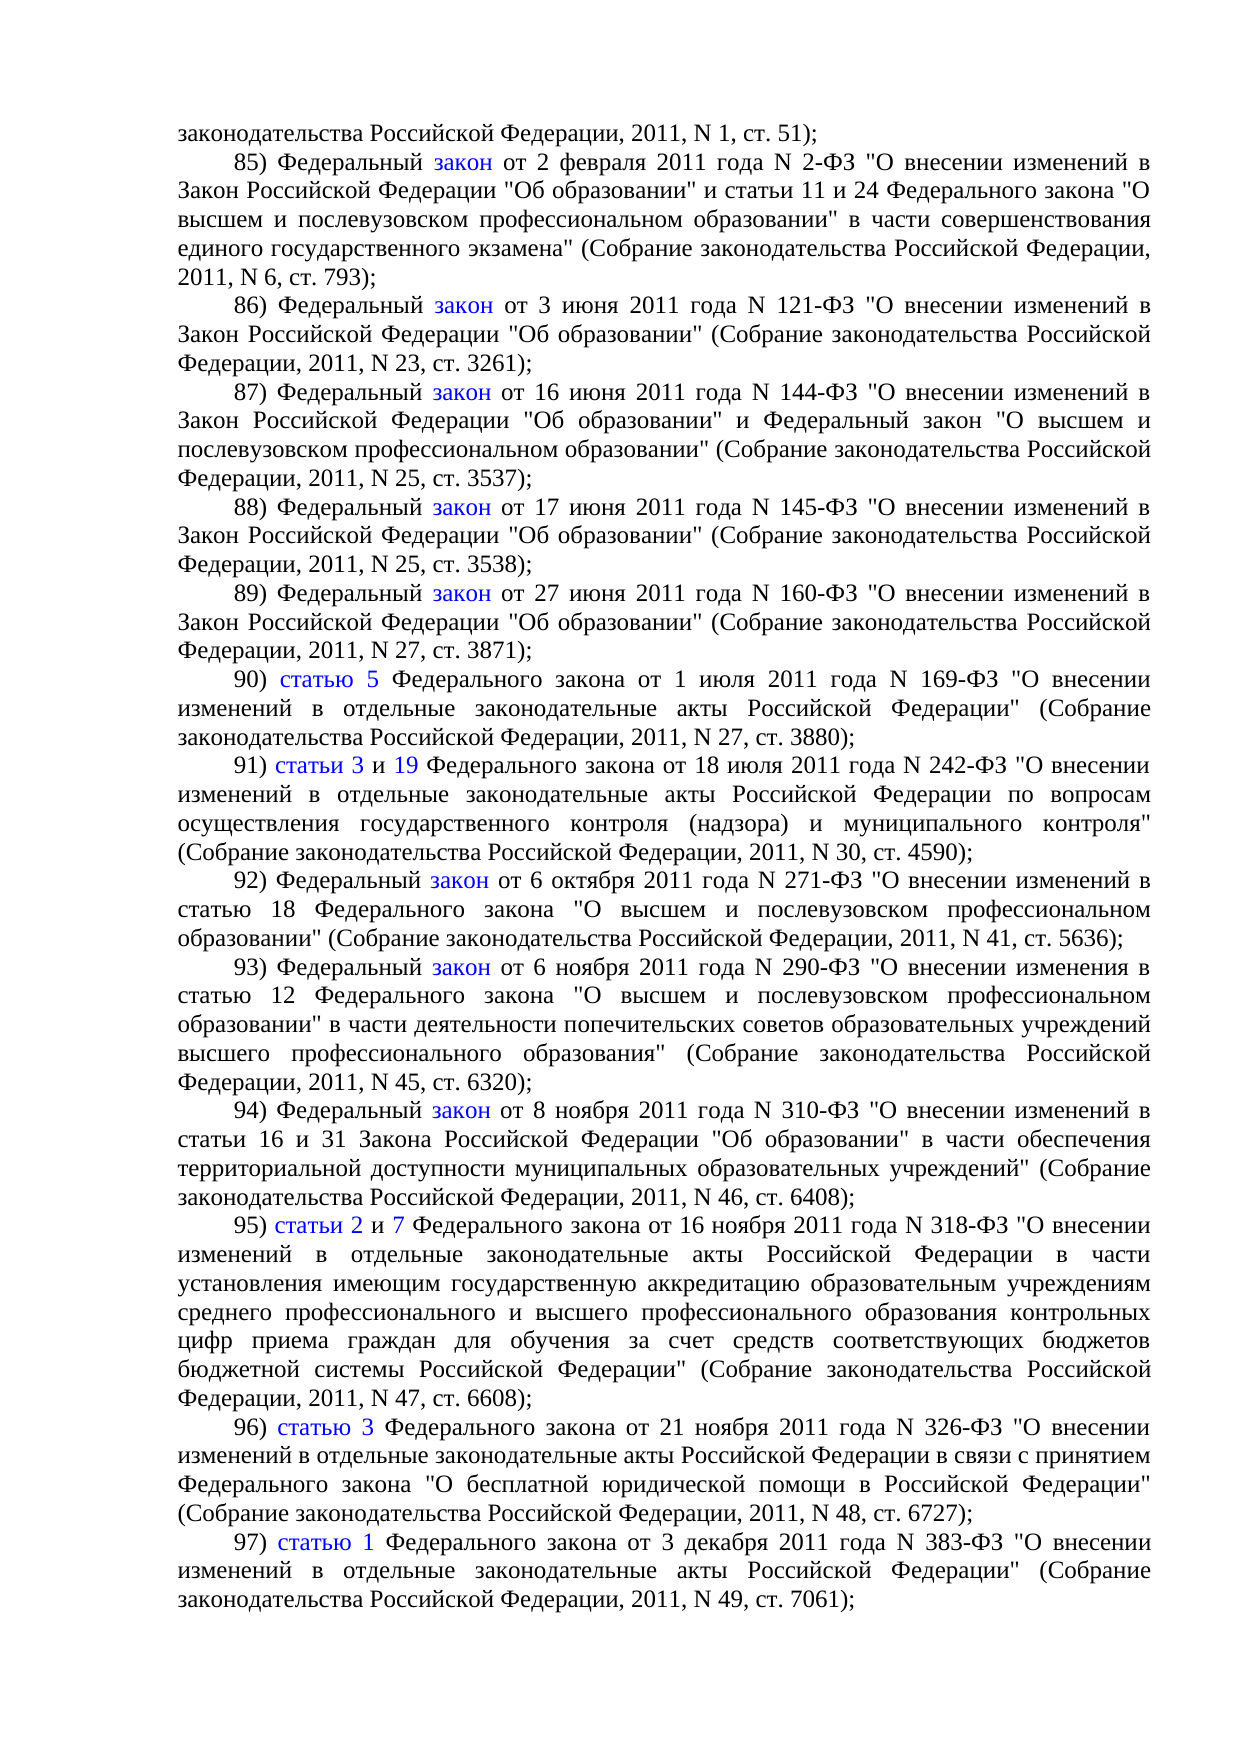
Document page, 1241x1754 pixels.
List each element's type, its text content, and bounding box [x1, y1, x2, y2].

text 88) Федеральный закон от 17 июня 2011 года N 145-ФЗ "О внесении изменений в Закон Российской Федерации "Об образовании" (Собрание законодательства Российской Федерации, 2011, N 25, ст. 3538); [177, 492, 1152, 578]
text 90) статью 5 Федерального закона от 1 июля 2011 года N 169-ФЗ "О внесении изменений в отдельные законодательные акты Российской Федерации" (Собрание законодательства Российской Федерации, 2011, N 27, ст. 3880); [177, 664, 1152, 751]
text 93) Федеральный закон от 6 ноября 2011 года N 290-ФЗ "О внесении изменения в статью 12 Федерального закона "О высшем и послевузовском профессиональном образовании" в части деятельности попечительских советов образовательных учреждений высшего профессионального образования" (Собрание законодательства Российской Федерации, 2011, N 45, ст. 6320); [177, 952, 1152, 1096]
text 91) статьи 3 и 19 Федерального закона от 18 июля 2011 года N 242-ФЗ "О внесении изменений в отдельные законодательные акты Российской Федерации по вопросам осуществления государственного контроля (надзора) и муниципального контроля" (Собрание законодательства Российской Федерации, 2011, N 30, ст. 4590); [177, 751, 1152, 866]
text 95) статьи 2 и 7 Федерального закона от 16 ноября 2011 года N 318-ФЗ "О внесении изменений в отдельные законодательные акты Российской Федерации в части установления имеющим государственную аккредитацию образовательным учреждениям среднего профессионального и высшего профессионального образования контрольных цифр приема граждан для обучения за счет средств соответствующих бюджетов бюджетной системы Российской Федерации" (Собрание законодательства Российской Федерации, 2011, N 47, ст. 6608); [177, 1211, 1152, 1412]
text 94) Федеральный закон от 8 ноября 2011 года N 310-ФЗ "О внесении изменений в статьи 16 и 31 Закона Российской Федерации "Об образовании" в части обеспечения территориальной доступности муниципальных образовательных учреждений" (Собрание законодательства Российской Федерации, 2011, N 46, ст. 6408); [177, 1096, 1152, 1211]
text 97) статью 1 Федерального закона от 3 декабря 2011 года N 383-ФЗ "О внесении изменений в отдельные законодательные акты Российской Федерации" (Собрание законодательства Российской Федерации, 2011, N 49, ст. 7061); [177, 1527, 1152, 1613]
text 89) Федеральный закон от 27 июня 2011 года N 160-ФЗ "О внесении изменений в Закон Российской Федерации "Об образовании" (Собрание законодательства Российской Федерации, 2011, N 27, ст. 3871); [177, 578, 1152, 664]
text 92) Федеральный закон от 6 октября 2011 года N 271-ФЗ "О внесении изменений в статью 18 Федерального закона "О высшем и послевузовском профессиональном образовании" (Собрание законодательства Российской Федерации, 2011, N 41, ст. 5636); [177, 866, 1152, 952]
text 96) статью 3 Федерального закона от 21 ноября 2011 года N 326-ФЗ "О внесении изменений в отдельные законодательные акты Российской Федерации в связи с принятием Федерального закона "О бесплатной юридической помощи в Российской Федерации" (Собрание законодательства Российской Федерации, 2011, N 48, ст. 6727); [177, 1412, 1152, 1527]
text 87) Федеральный закон от 16 июня 2011 года N 144-ФЗ "О внесении изменений в Закон Российской Федерации "Об образовании" и Федеральный закон "О высшем и послевузовском профессиональном образовании" (Собрание законодательства Российской Федерации, 2011, N 25, ст. 3537); [177, 377, 1152, 492]
text 86) Федеральный закон от 3 июня 2011 года N 121-ФЗ "О внесении изменений в Закон Российской Федерации "Об образовании" (Собрание законодательства Российской Федерации, 2011, N 23, ст. 3261); [177, 291, 1152, 377]
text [177, 118, 1152, 147]
text 85) Федеральный закон от 2 февраля 2011 года N 2-ФЗ "О внесении изменений в Закон Российской Федерации "Об образовании" и статьи 11 и 24 Федерального закона "О высшем и послевузовском профессиональном образовании" в части совершенствования единого государственного экзамена" (Собрание законодательства Российской Федерации, 2011, N 6, ст. 793); [177, 147, 1152, 291]
